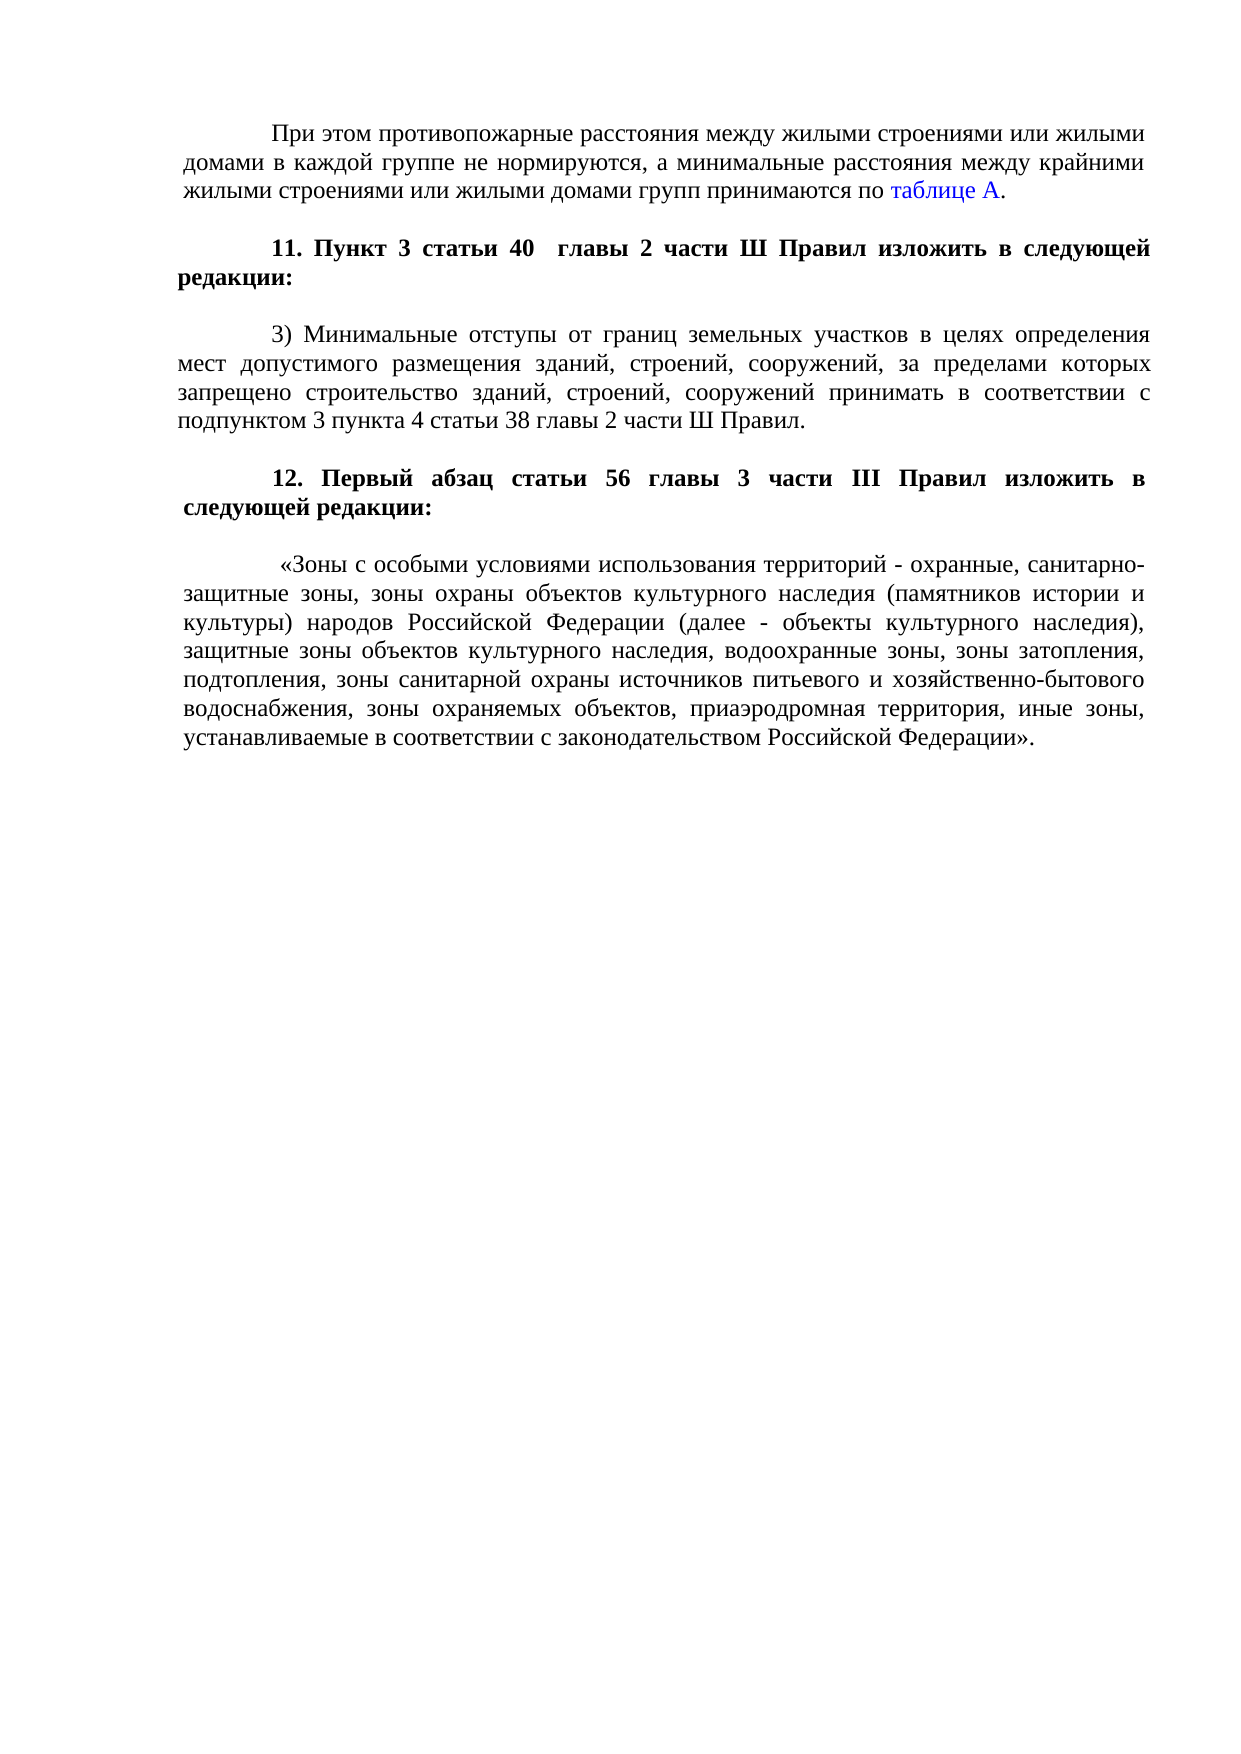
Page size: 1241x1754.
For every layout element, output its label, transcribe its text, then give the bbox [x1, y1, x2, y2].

text 12. Первый абзац статьи 56 главы 3 части III Правил изложить в следующей редакции: [183, 463, 1146, 521]
text При этом противопожарные расстояния между жилыми строениями или жилыми домами в каждой группе не нормируются, а минимальные расстояния между крайними жилыми строениями или жилыми домами групп принимаются по таблице А. [183, 118, 1146, 204]
text 3) Минимальные отступы от границ земельных участков в целях определения мест допустимого размещения зданий, строений, сооружений, за пределами которых запрещено строительство зданий, строений, сооружений принимать в соответствии с подпунктом 3 пункта 4 статьи 38 главы 2 части Ш Правил. [177, 319, 1152, 434]
text «Зоны с особыми условиями использования территорий - охранные, санитарно-защитные зоны, зоны охраны объектов культурного наследия (памятников истории и культуры) народов Российской Федерации (далее - объекты культурного наследия), защитные зоны объектов культурного наследия, водоохранные зоны, зоны затопления, подтопления, зоны санитарной охраны источников питьевого и хозяйственно-бытового водоснабжения, зоны охраняемых объектов, приаэродромная территория, иные зоны, устанавливаемые в соответствии с законодательством Российской Федерации». [183, 549, 1146, 751]
text 11. Пункт 3 статьи 40 главы 2 части Ш Правил изложить в следующей редакции: [177, 233, 1152, 291]
